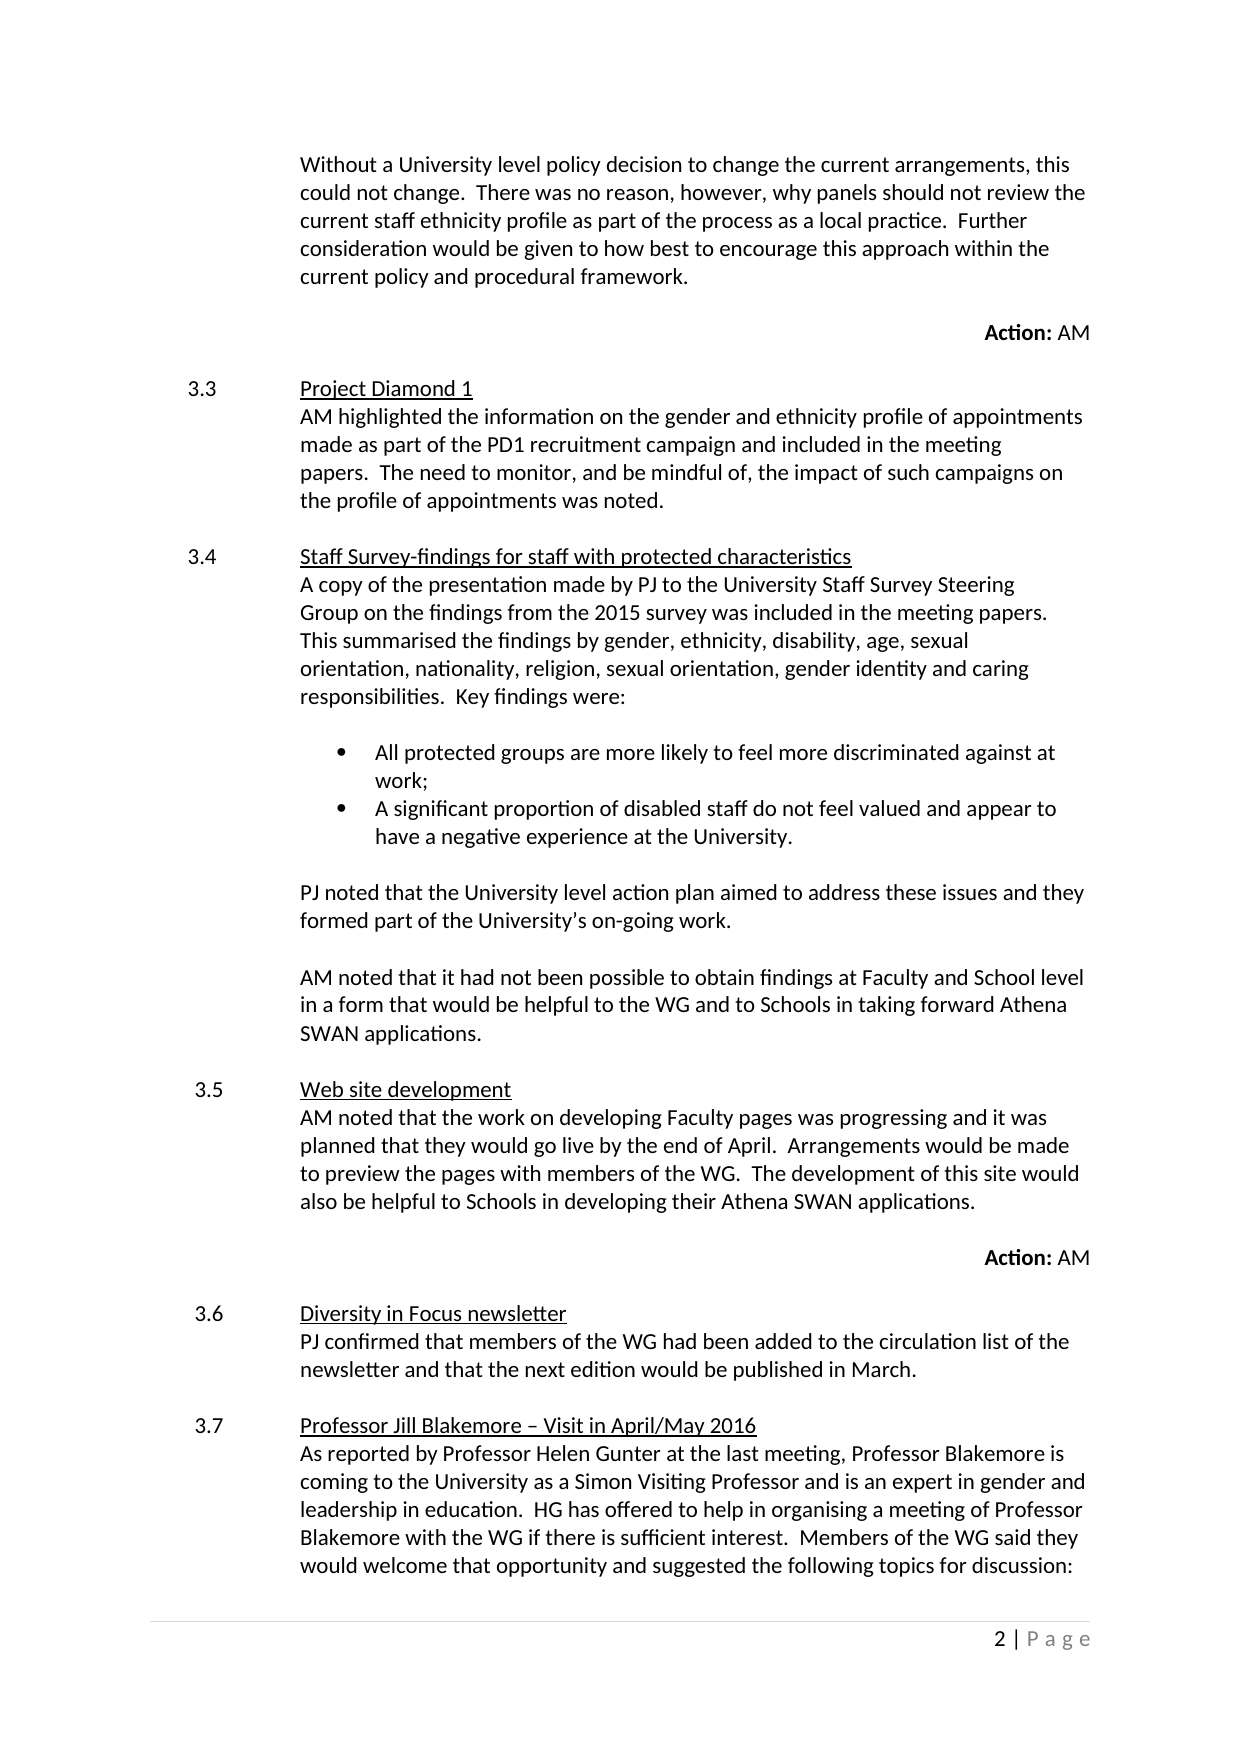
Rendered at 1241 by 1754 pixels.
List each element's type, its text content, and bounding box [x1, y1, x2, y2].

text Action: AM [225, 1243, 1090, 1271]
text 3.7 Professor Jill Blakemore – Visit in April/May 2016 [194, 1411, 1090, 1439]
text AM highlighted the information on the gender and ethnicity profile of appointments made as part of the PD1 recruitment campaign and included in the meeting papers. The need to monitor, and be mindful of, the impact of such campaigns on the profile of appointments was noted. [225, 402, 1090, 514]
text 3.5 Web site development [194, 1075, 1090, 1103]
text AM noted that the work on developing Faculty pages was progressing and it was planned that they would go live by the end of April. Arrangements would be made to preview the pages with members of the WG. The development of this site would also be helpful to Schools in developing their Athena SWAN applications. [194, 1103, 1090, 1215]
list All protected groups are more likely to feel more discriminated against at work; [337, 738, 1090, 794]
text A copy of the presentation made by PJ to the University Staff Survey Steering Group on the findings from the 2015 survey was included in the meeting papers. This summarised the findings by gender, ethnicity, disability, age, sexual orientation, nationality, religion, sexual orientation, gender identity and caring responsibilities. Key findings were: [225, 570, 1090, 710]
text 3.6 Diversity in Focus newsletter [194, 1299, 1090, 1327]
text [300, 150, 1090, 290]
text AM noted that it had not been possible to obtain findings at Faculty and School level in a form that would be helpful to the WG and to Schools in taking forward Athena SWAN applications. [225, 963, 1090, 1047]
text PJ noted that the University level action plan aimed to address these issues and they formed part of the University’s on-going work. [225, 878, 1090, 934]
list A significant proportion of disabled staff do not feel valued and appear to have a negative experience at the University. [337, 794, 1090, 851]
text As reported by Professor Helen Gunter at the last meeting, Professor Blakemore is coming to the University as a Simon Visiting Professor and is an expert in gender and leadership in education. HG has offered to help in organising a meeting of Professor Blakemore with the WG if there is sufficient interest. Members of the WG said they would welcome that opportunity and suggested the following topics for discussion: [300, 1439, 1090, 1579]
text Action: AM [300, 318, 1090, 346]
text PJ confirmed that members of the WG had been added to the circulation list of the newsletter and that the next edition would be published in March. [194, 1327, 1090, 1383]
list Staff Survey-findings for staff with protected characteristics [187, 542, 1090, 570]
list Project Diamond 1 [187, 374, 1090, 402]
